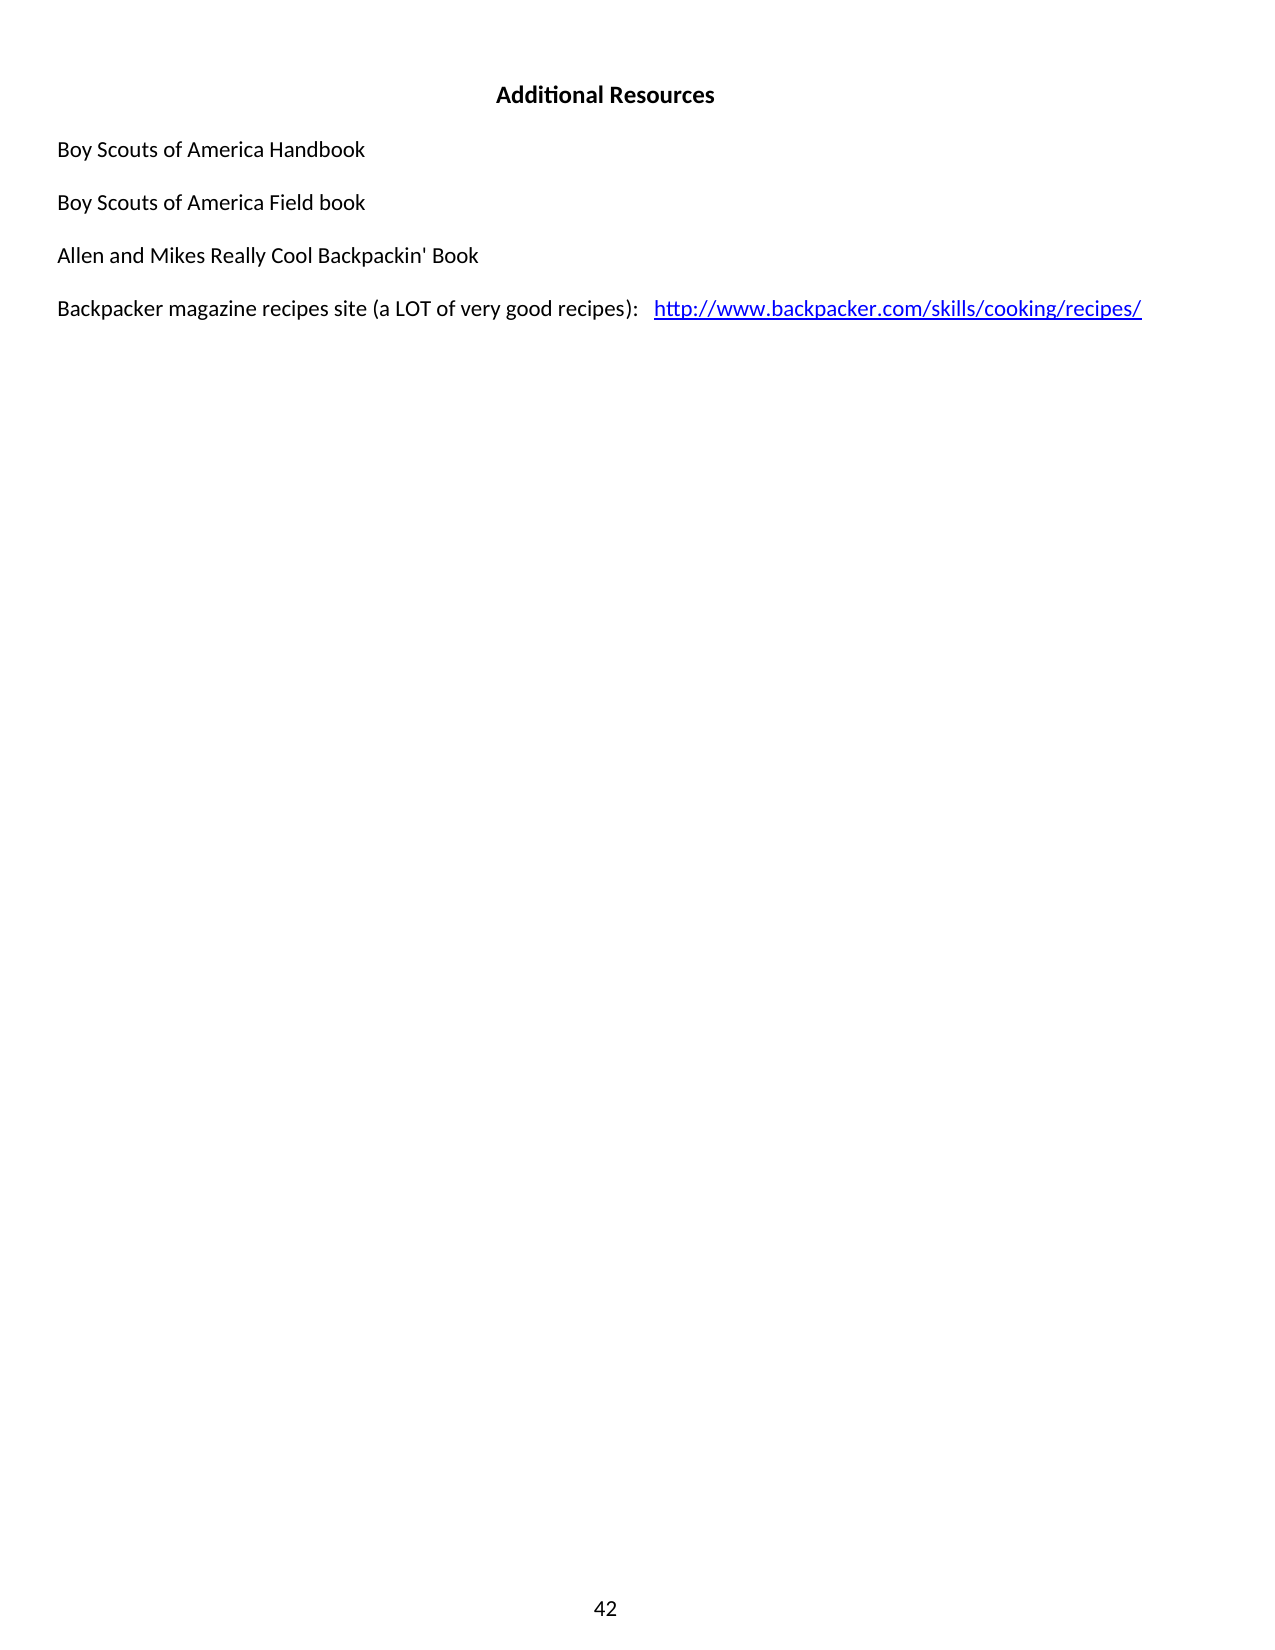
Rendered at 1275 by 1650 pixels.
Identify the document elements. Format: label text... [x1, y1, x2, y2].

text Additional Resources [57, 79, 1153, 110]
text Backpacker magazine recipes site (a LOT of very good recipes): http://www.backpacker.com/skills/cooking/recipes/ [57, 294, 1153, 322]
text Allen and Mikes Really Cool Backpackin' Book [57, 241, 1153, 269]
text Boy Scouts of America Handbook [57, 135, 1153, 163]
text Boy Scouts of America Field book [57, 188, 1153, 216]
